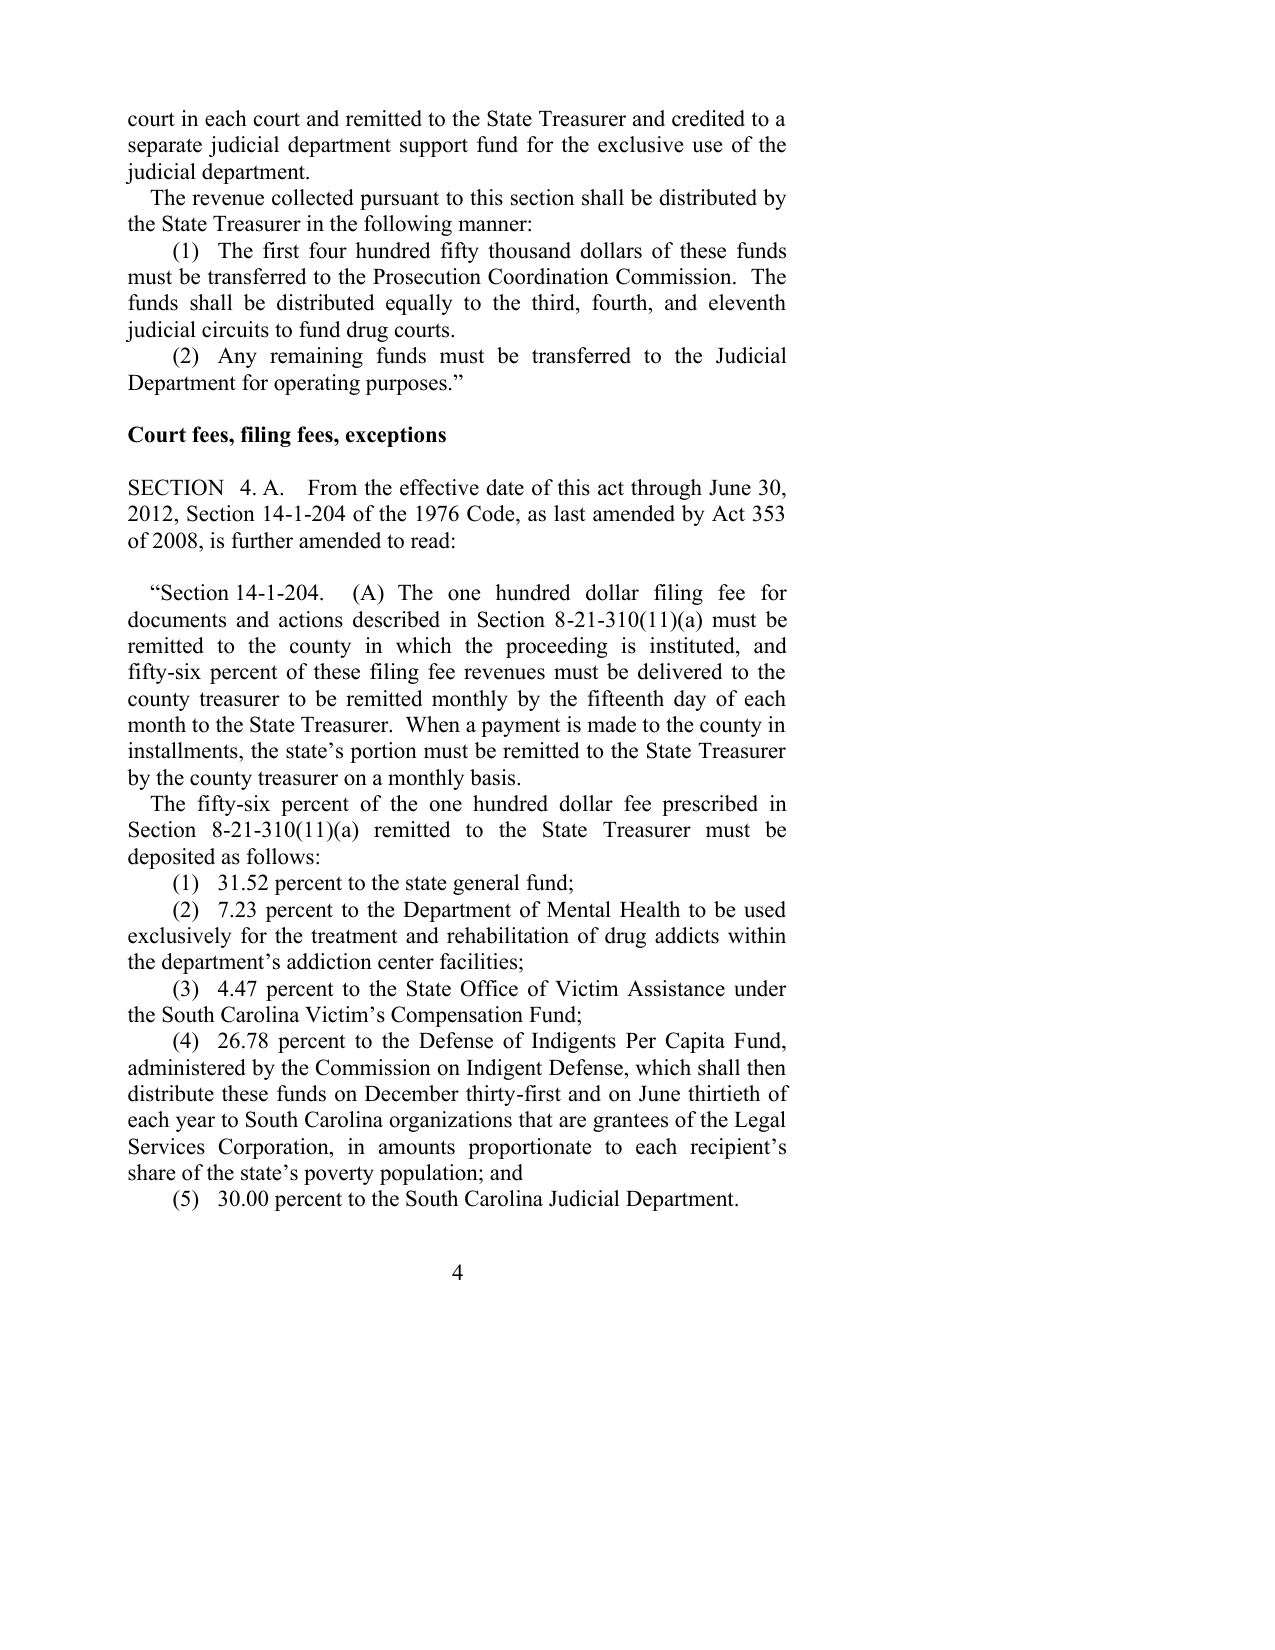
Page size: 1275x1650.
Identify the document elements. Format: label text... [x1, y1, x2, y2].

text The fifty-six percent of the one hundred dollar fee prescribed in Section 8-21-310(11)(a) remitted to the State Treasurer must be deposited as follows: [127, 790, 787, 869]
text (2) Any remaining funds must be transferred to the Judicial Department for operating purposes.” [127, 342, 787, 395]
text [127, 105, 787, 184]
text Court fees, filing fees, exceptions [127, 421, 787, 448]
text (3) 4.47 percent to the State Office of Victim Assistance under the South Carolina Victim’s Compensation Fund; [127, 975, 787, 1027]
text SECTION 4. A. From the effective date of this act through June 30, 2012, Section 14-1-204 of the 1976 Code, as last amended by Act 353 of 2008, is further amended to read: [127, 474, 787, 553]
text (1) 31.52 percent to the state general fund; [127, 869, 787, 896]
text (1) The first four hundred fifty thousand dollars of these funds must be transferred to the Prosecution Coordination Commission. The funds shall be distributed equally to the third, fourth, and eleventh judicial circuits to fund drug courts. [127, 237, 787, 342]
text “Section 14-1-204. (A) The one hundred dollar filing fee for documents and actions described in Section 8-21-310(11)(a) must be remitted to the county in which the proceeding is instituted, and fifty-six percent of these filing fee revenues must be delivered to the county treasurer to be remitted monthly by the fifteenth day of each month to the State Treasurer. When a payment is made to the county in installments, the state’s portion must be remitted to the State Treasurer by the county treasurer on a monthly basis. [127, 579, 787, 790]
text The revenue collected pursuant to this section shall be distributed by the State Treasurer in the following manner: [127, 184, 787, 237]
text (2) 7.23 percent to the Department of Mental Health to be used exclusively for the treatment and rehabilitation of drug addicts within the department’s addiction center facilities; [127, 896, 787, 975]
text (4) 26.78 percent to the Defense of Indigents Per Capita Fund, administered by the Commission on Indigent Defense, which shall then distribute these funds on December thirty-first and on June thirtieth of each year to South Carolina organizations that are grantees of the Legal Services Corporation, in amounts proportionate to each recipient’s share of the state’s poverty population; and [127, 1027, 787, 1186]
text (5) 30.00 percent to the South Carolina Judicial Department. [127, 1186, 787, 1212]
